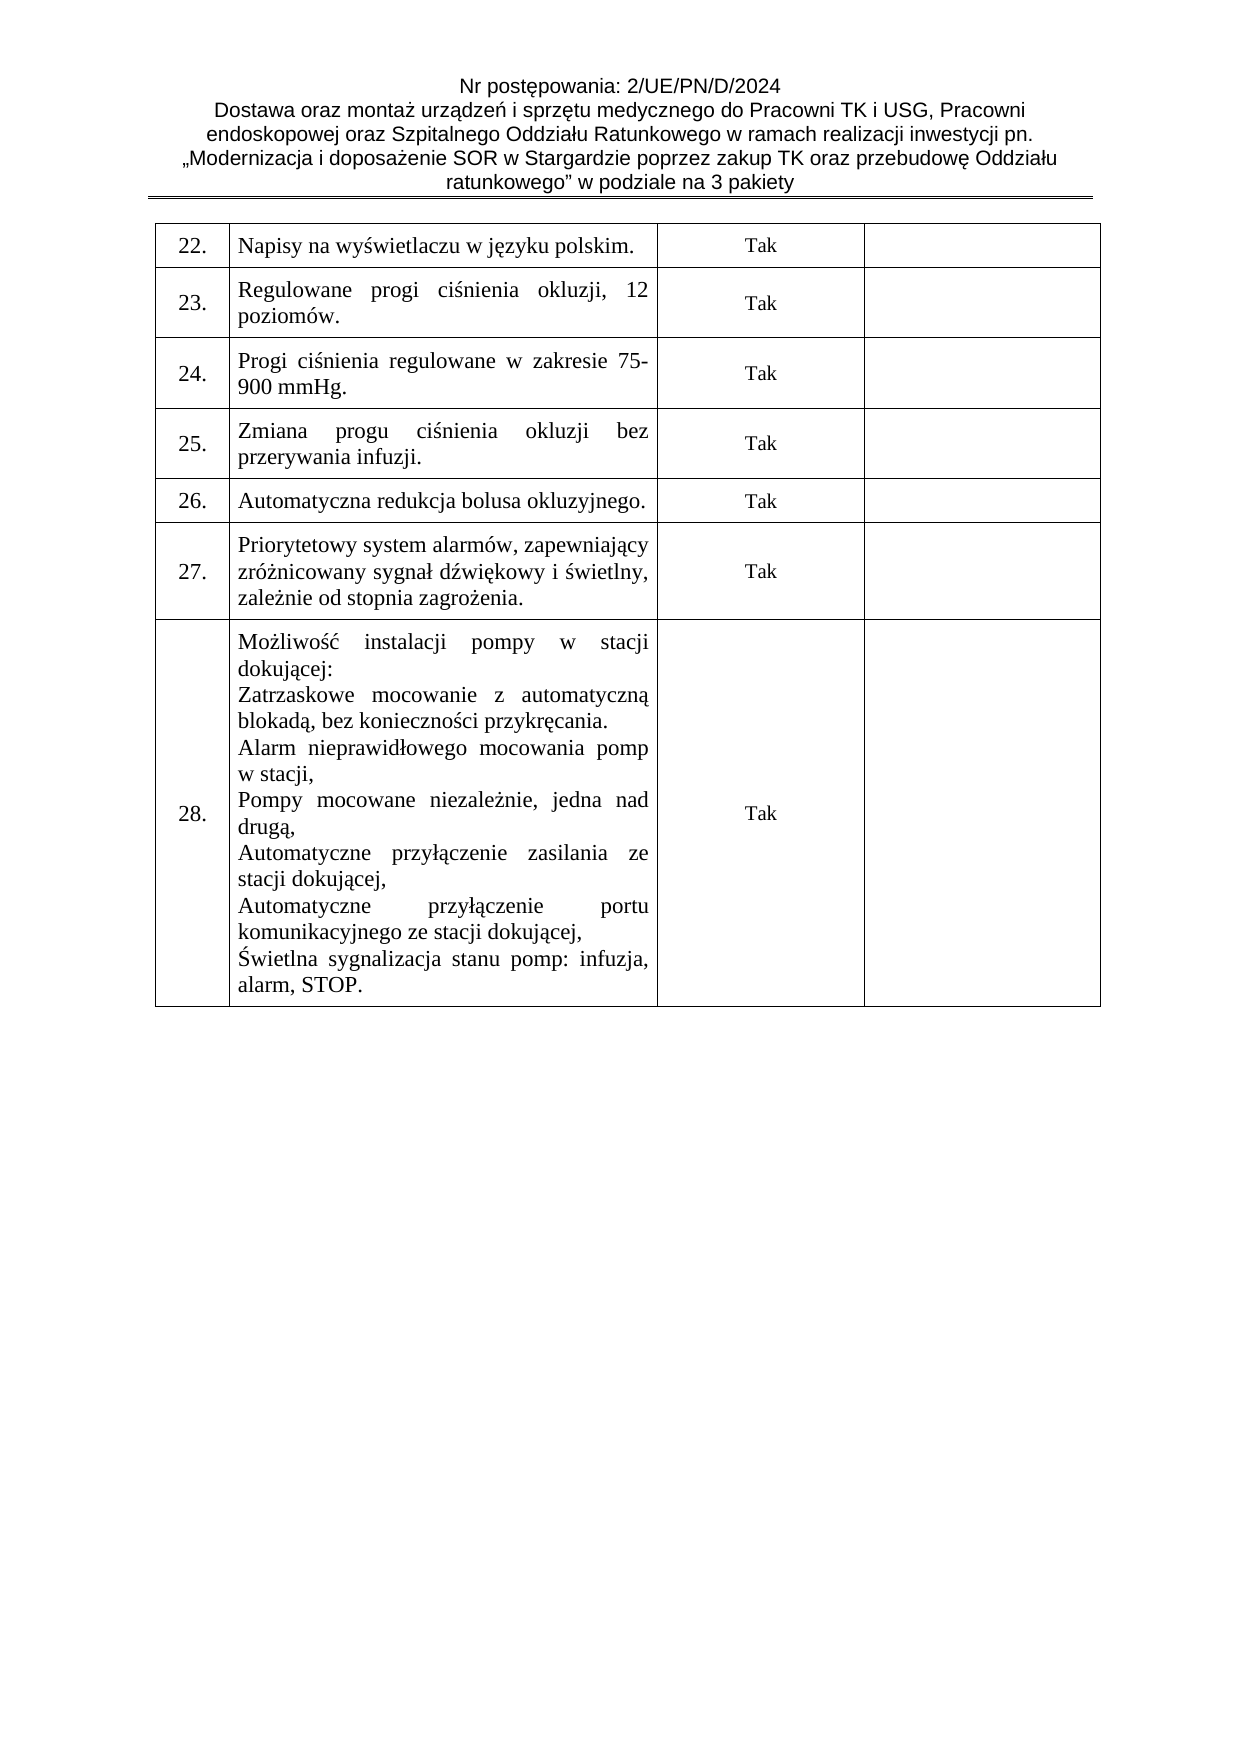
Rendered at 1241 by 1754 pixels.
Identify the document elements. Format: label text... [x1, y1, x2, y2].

table_cell Napisy na wyświetlaczu w języku polskim. [230, 224, 657, 267]
table_cell [865, 224, 1100, 267]
table_cell 22. [156, 224, 229, 267]
table_cell Tak [658, 523, 864, 619]
table_cell 28. [156, 620, 229, 1006]
table_cell Progi ciśnienia regulowane w zakresie 75-900 mmHg. [230, 338, 657, 408]
table_cell Tak [658, 338, 864, 408]
table_cell 23. [156, 268, 229, 337]
table_cell 26. [156, 479, 229, 522]
table_cell [865, 338, 1100, 408]
table_cell Automatyczna redukcja bolusa okluzyjnego. [230, 479, 657, 522]
table_cell [865, 620, 1100, 1006]
table_cell Tak [658, 620, 864, 1006]
table_cell [865, 268, 1100, 337]
table_cell Priorytetowy system alarmów, zapewniający zróżnicowany sygnał dźwiękowy i świetlny, zależnie od stopnia zagrożenia. [230, 523, 657, 619]
table_cell Regulowane progi ciśnienia okluzji, 12 poziomów. [230, 268, 657, 337]
table_cell Tak [658, 479, 864, 522]
table_cell Zmiana progu ciśnienia okluzji bez przerywania infuzji. [230, 409, 657, 478]
table_cell Tak [658, 224, 864, 267]
table_cell 24. [156, 338, 229, 408]
table_cell [865, 409, 1100, 478]
table_cell 27. [156, 523, 229, 619]
table_cell Tak [658, 268, 864, 337]
table_cell [865, 523, 1100, 619]
table_cell Tak [658, 409, 864, 478]
table_cell Możliwość instalacji pompy w stacji dokującej: Zatrzaskowe mocowanie z automatyczną blokadą, bez konieczności przykręcania. Alarm nieprawidłowego mocowania pomp w stacji, Pompy mocowane niezależnie, jedna nad drugą, Automatyczne przyłączenie zasilania ze stacji dokującej, Automatyczne przyłączenie portu komunikacyjnego ze stacji dokującej, Świetlna sygnalizacja stanu pomp: infuzja, alarm, STOP. [230, 620, 657, 1006]
table_cell 25. [156, 409, 229, 478]
table_cell [865, 479, 1100, 522]
